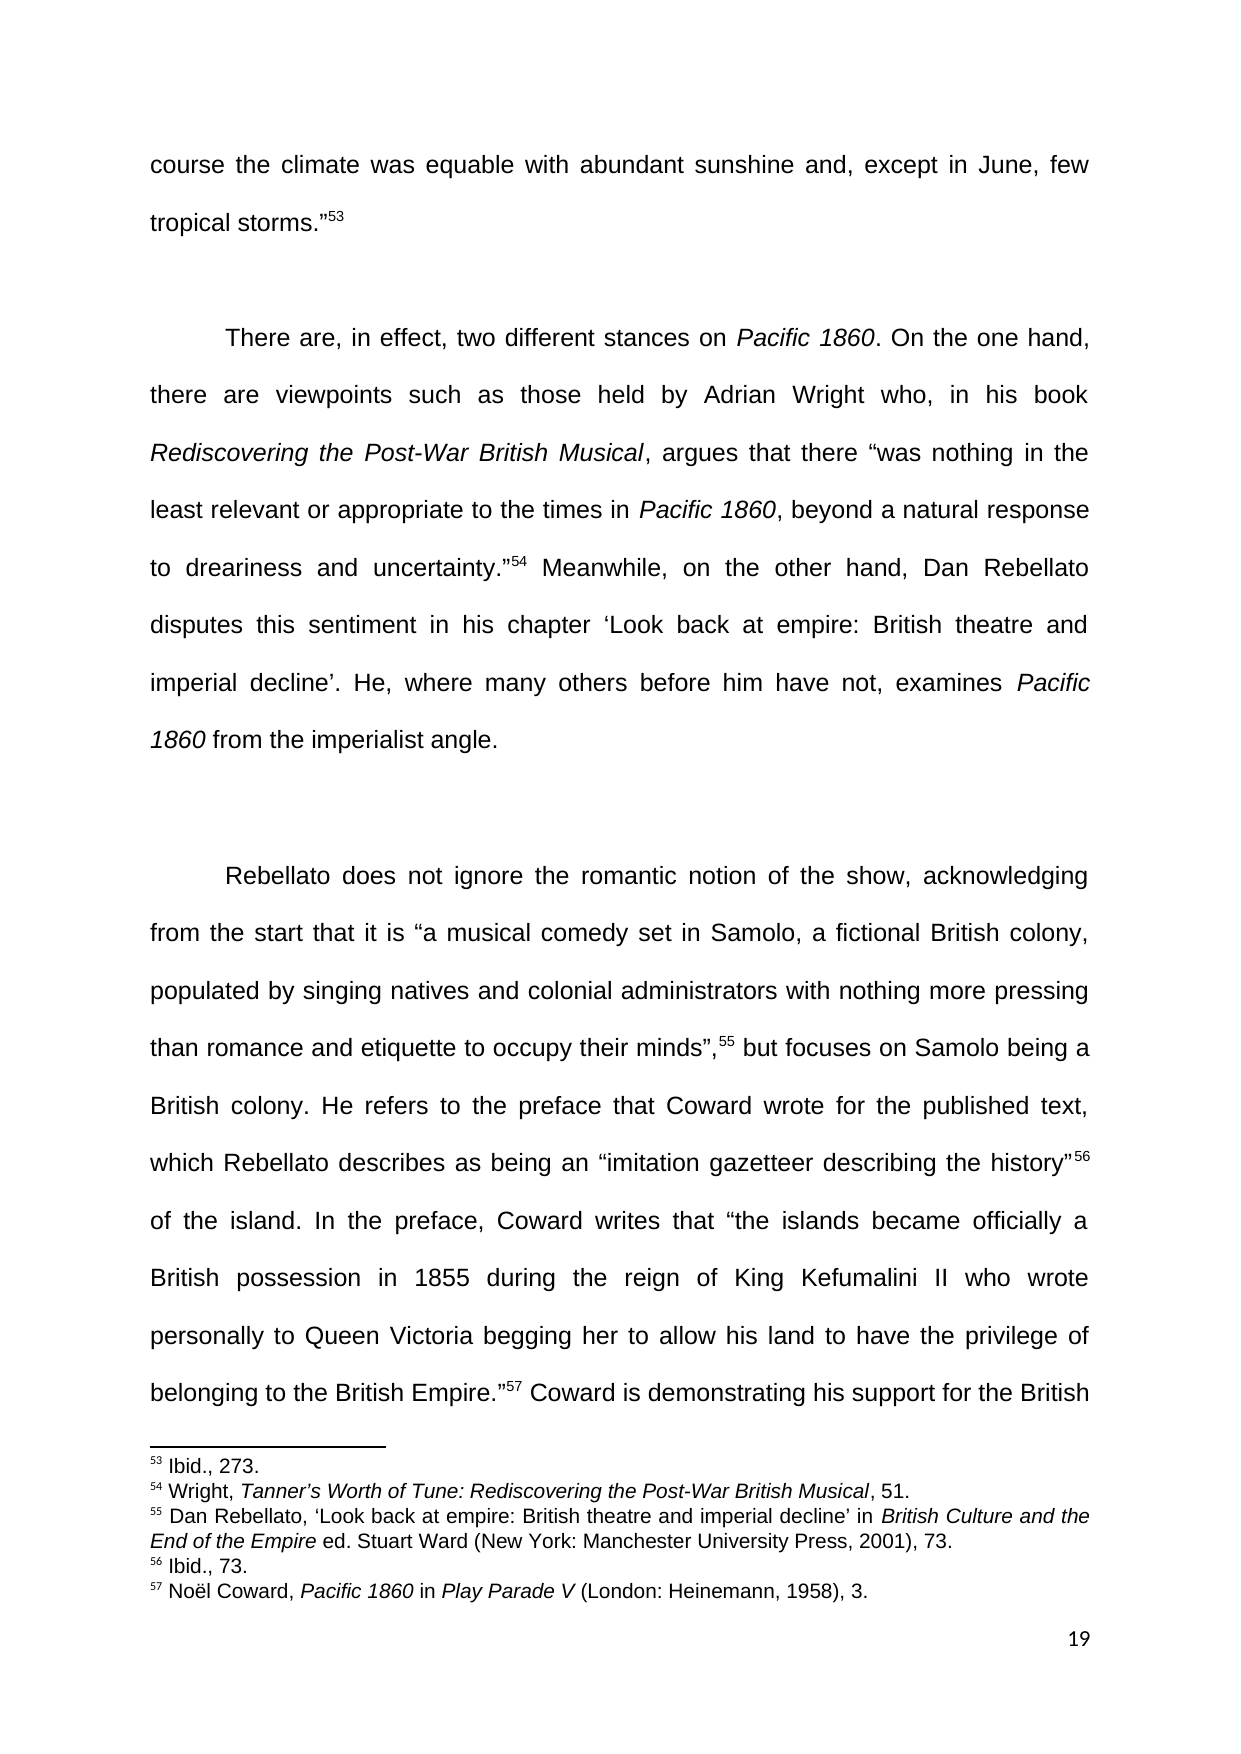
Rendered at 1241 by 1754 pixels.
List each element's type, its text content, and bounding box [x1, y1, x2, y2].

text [150, 150, 1090, 236]
text There are, in effect, two different stances on Pacific 1860. On the one hand, there are viewpoints such as those held by Adrian Wright who, in his book Rediscovering the Post-War British Musical, argues that there “was nothing in the least relevant or appropriate to the times in Pacific 1860, beyond a natural response to dreariness and uncertainty.” Meanwhile, on the other hand, Dan Rebellato disputes this sentiment in his chapter ‘Look back at empire: British theatre and imperial decline’. He, where many others before him have not, examines Pacific 1860 from the imperialist angle. [150, 322, 1090, 754]
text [150, 861, 1090, 1407]
